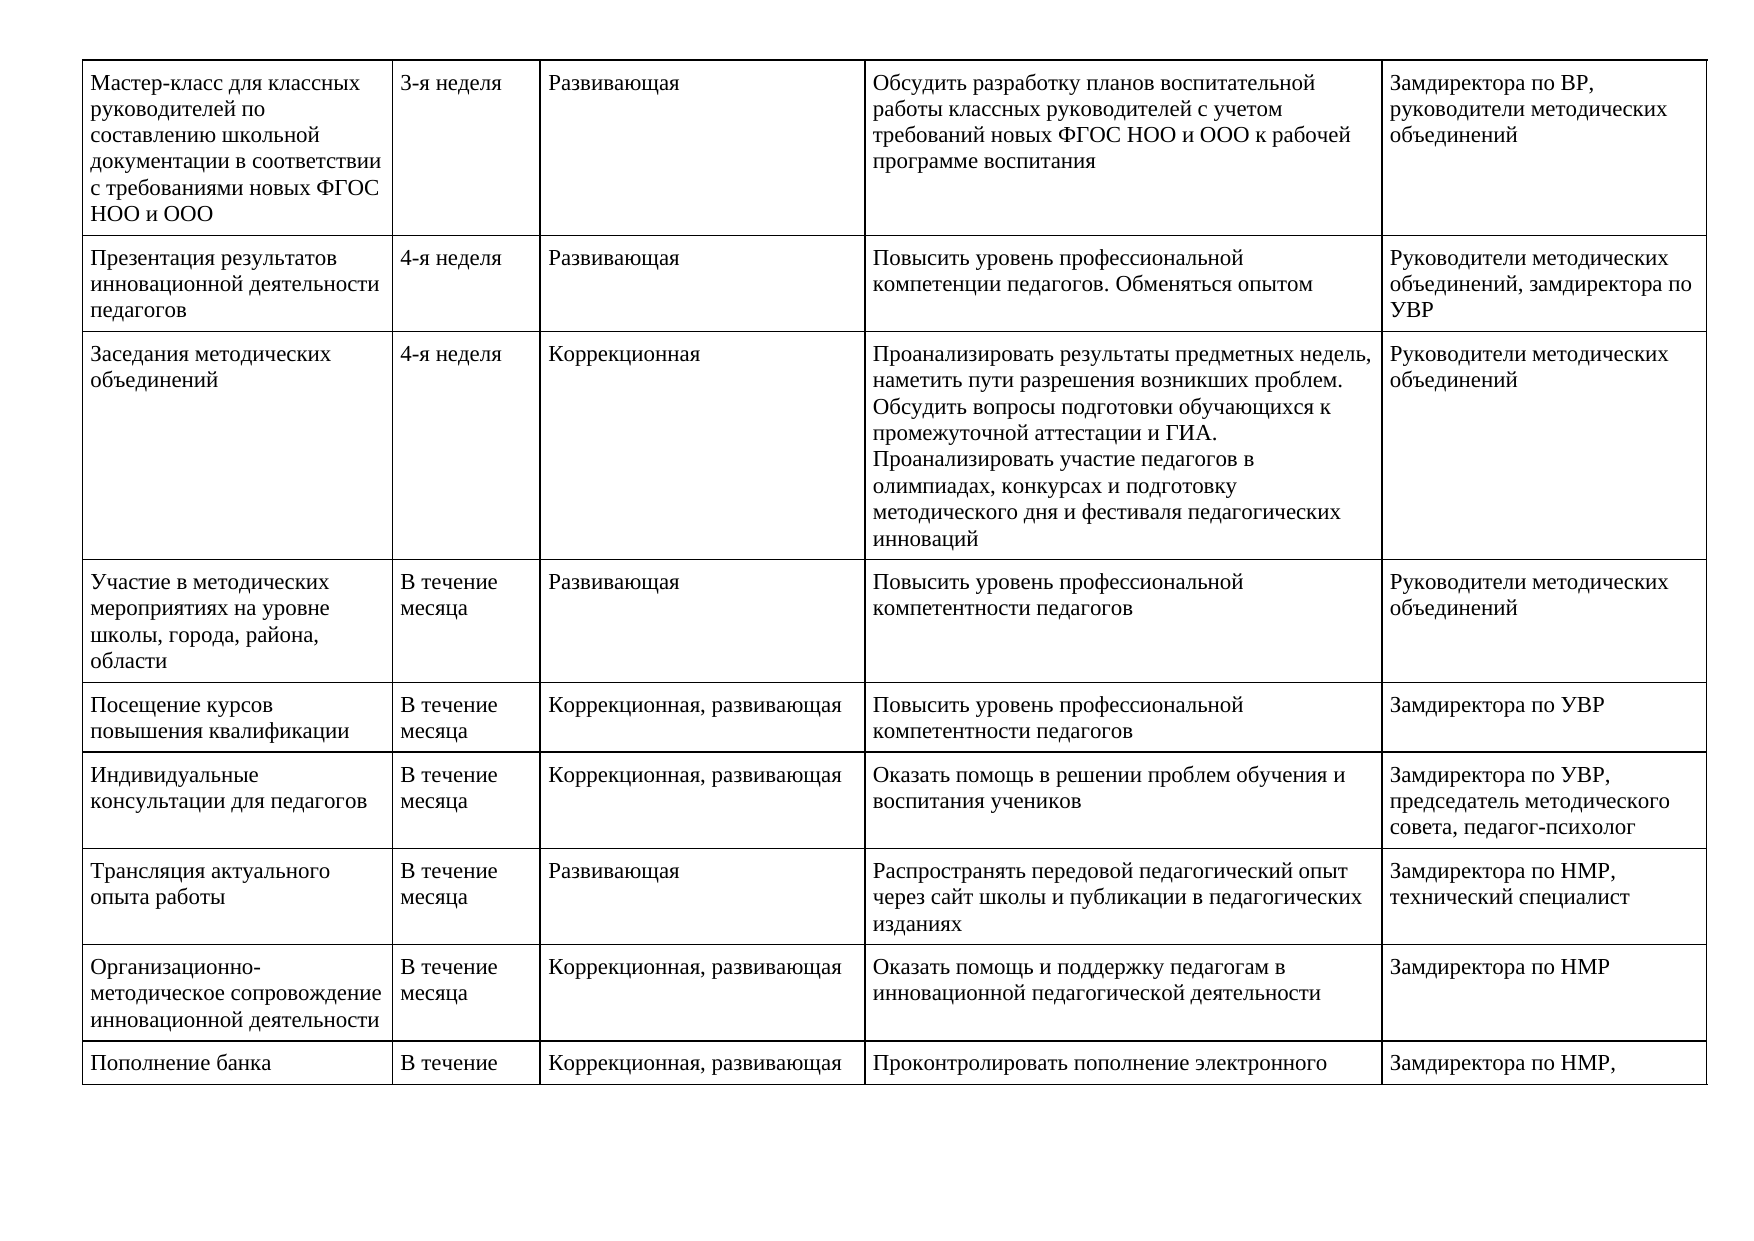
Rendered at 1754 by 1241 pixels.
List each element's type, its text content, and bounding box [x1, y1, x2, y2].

table_cell Замдиректора по УВР [1383, 683, 1706, 751]
table_cell Трансляция актуального опыта работы [83, 849, 392, 944]
table_cell Организационно-методическое сопровождение инновационной деятельности [83, 945, 392, 1040]
table_cell В течение месяца [393, 1042, 539, 1083]
table_cell Повысить уровень профессиональной компетентности педагогов [866, 560, 1381, 681]
table_cell В течение месяца [393, 683, 539, 751]
table_cell Оказать помощь в решении проблем обучения и воспитания учеников [866, 753, 1381, 847]
table_cell В течение месяца [393, 753, 539, 847]
table_cell Руководители методических объединений, замдиректора по УВР [1383, 236, 1706, 331]
table_cell В течение месяца [393, 945, 539, 1040]
table_cell Проанализировать результаты предметных недель, наметить пути разрешения возникших проблем. Обсудить вопросы подготовки обучающихся к промежуточной аттестации и ГИА. Проанализировать участие педагогов в олимпиадах, конкурсах и подготовку методического дня и фестиваля педагогических инноваций [866, 332, 1381, 559]
table_cell Замдиректора по НМР [1383, 945, 1706, 1040]
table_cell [866, 1042, 1381, 1083]
table_cell Руководители методических объединений [1383, 560, 1706, 681]
table_cell Оказать помощь и поддержку педагогам в инновационной педагогической деятельности [866, 945, 1381, 1040]
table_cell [83, 1042, 392, 1083]
table_cell Развивающая [541, 560, 864, 681]
table_cell Коррекционная, развивающая [541, 753, 864, 847]
table_cell Замдиректора по ВР, руководители методических объединений [1383, 61, 1706, 234]
table_cell Повысить уровень профессиональной компетентности педагогов [866, 683, 1381, 751]
table_cell Развивающая [541, 849, 864, 944]
table_cell Мастер-класс для классных руководителей по составлению школьной документации в соответствии с требованиями новых ФГОС НОО и ООО [83, 61, 392, 234]
table_cell Презентация результатов инновационной деятельности педагогов [83, 236, 392, 331]
table_cell Повысить уровень профессиональной компетенции педагогов. Обменяться опытом [866, 236, 1381, 331]
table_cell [541, 1042, 864, 1083]
table_cell Развивающая [541, 61, 864, 234]
table_cell Посещение курсов повышения квалификации [83, 683, 392, 751]
table_cell 4-я неделя [393, 236, 539, 331]
table_cell Замдиректора по НМР, технический специалист [1383, 849, 1706, 944]
table_cell 3-я неделя [393, 61, 539, 234]
table_cell Коррекционная, развивающая [541, 945, 864, 1040]
table_cell Коррекционная, развивающая [541, 683, 864, 751]
table_cell В течение месяца [393, 560, 539, 681]
table_cell Распространять передовой педагогический опыт через сайт школы и публикации в педагогических изданиях [866, 849, 1381, 944]
table_cell 4-я неделя [393, 332, 539, 559]
table_cell Развивающая [541, 236, 864, 331]
table_cell Индивидуальные консультации для педагогов [83, 753, 392, 847]
table_cell Коррекционная [541, 332, 864, 559]
table_cell Руководители методических объединений [1383, 332, 1706, 559]
table_cell В течение месяца [393, 849, 539, 944]
table_cell Замдиректора по УВР, председатель методического совета, педагог-психолог [1383, 753, 1706, 847]
table_cell Обсудить разработку планов воспитательной работы классных руководителей с учетом требований новых ФГОС НОО и ООО к рабочей программе воспитания [866, 61, 1381, 234]
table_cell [1383, 1042, 1706, 1083]
table_cell Участие в методических мероприятиях на уровне школы, города, района, области [83, 560, 392, 681]
table_cell Заседания методических объединений [83, 332, 392, 559]
